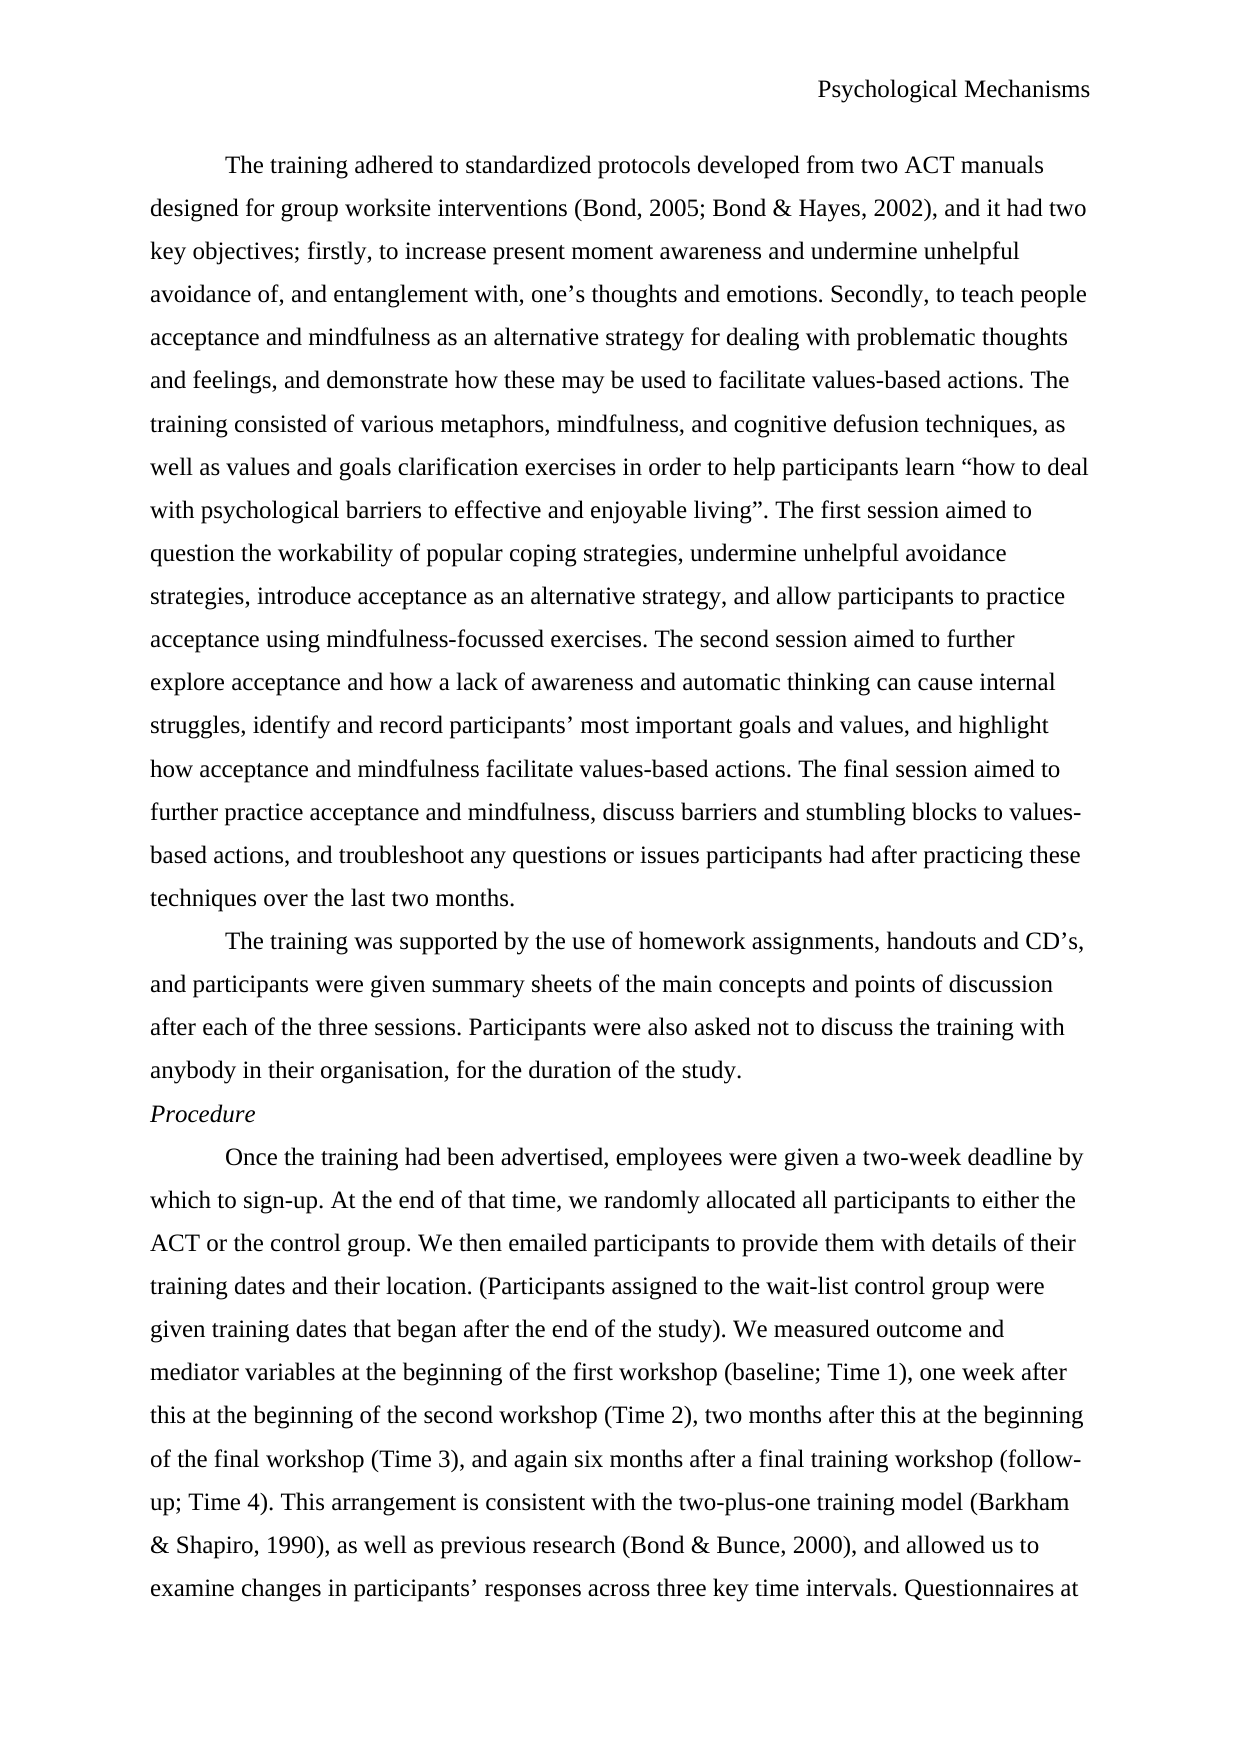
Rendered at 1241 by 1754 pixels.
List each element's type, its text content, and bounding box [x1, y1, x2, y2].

text Procedure [150, 1099, 1090, 1127]
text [150, 1142, 1090, 1602]
text The training was supported by the use of homework assignments, handouts and CD’s, and participants were given summary sheets of the main concepts and points of discussion after each of the three sessions. Participants were also asked not to discuss the training with anybody in their organisation, for the duration of the study. [150, 926, 1090, 1084]
text The training adhered to standardized protocols developed from two ACT manuals designed for group worksite interventions (Bond, 2005; Bond & Hayes, 2002), and it had two key objectives; firstly, to increase present moment awareness and undermine unhelpful avoidance of, and entanglement with, one’s thoughts and emotions. Secondly, to teach people acceptance and mindfulness as an alternative strategy for dealing with problematic thoughts and feelings, and demonstrate how these may be used to facilitate values-based actions. The training consisted of various metaphors, mindfulness, and cognitive defusion techniques, as well as values and goals clarification exercises in order to help participants learn “how to deal with psychological barriers to effective and enjoyable living”. The first session aimed to question the workability of popular coping strategies, undermine unhelpful avoidance strategies, introduce acceptance as an alternative strategy, and allow participants to practice acceptance using mindfulness-focussed exercises. The second session aimed to further explore acceptance and how a lack of awareness and automatic thinking can cause internal struggles, identify and record participants’ most important goals and values, and highlight how acceptance and mindfulness facilitate values-based actions. The final session aimed to further practice acceptance and mindfulness, discuss barriers and stumbling blocks to values-based actions, and troubleshoot any questions or issues participants had after practicing these techniques over the last two months. [150, 150, 1090, 912]
